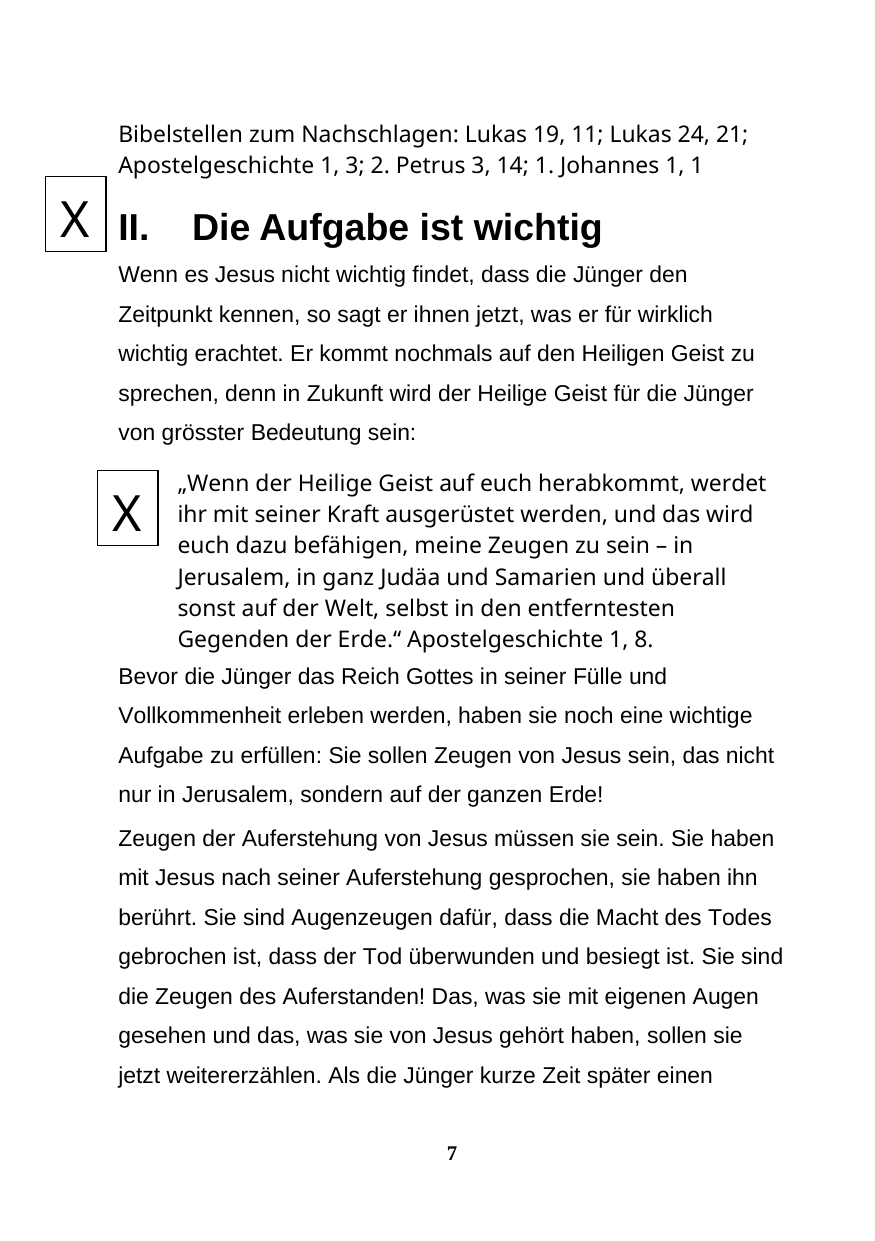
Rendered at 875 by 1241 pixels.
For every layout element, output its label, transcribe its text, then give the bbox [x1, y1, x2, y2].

list Wenn es Jesus nicht wichtig findet, dass die Jünger den Zeitpunkt kennen, so sagt er ihnen jetzt, was er für wirklich wichtig erachtet. Er kommt nochmals auf den Heiligen Geist zu sprechen, denn in Zukunft wird der Heilige Geist für die Jünger von grösster Bedeutung sein: [118, 261, 785, 446]
text „Wenn der Heilige Geist auf euch herabkommt, werdet ihr mit seiner Kraft ausgerüstet werden, und das wird euch dazu befähigen, meine Zeugen zu sein – in Jerusalem, in ganz Judäa und Samarien und überall sonst auf der Welt, selbst in den entferntesten Gegenden der Erde.“ Apostelgeschichte 1, 8. [177, 467, 785, 654]
list Bevor die Jünger das Reich Gottes in seiner Fülle und Vollkommenheit erleben werden, haben sie noch eine wichtige Aufgabe zu erfüllen: Sie sollen Zeugen von Jesus sein, das nicht nur in Jerusalem, sondern auf der ganzen Erde! [118, 663, 785, 808]
subtitle Die Aufgabe ist wichtig [118, 206, 785, 249]
text Bibelstellen zum Nachschlagen: Lukas 19, 11; Lukas 24, 21; Apostelgeschichte 1, 3; 2. Petrus 3, 14; 1. Johannes 1, 1 [118, 118, 785, 181]
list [118, 825, 785, 1088]
